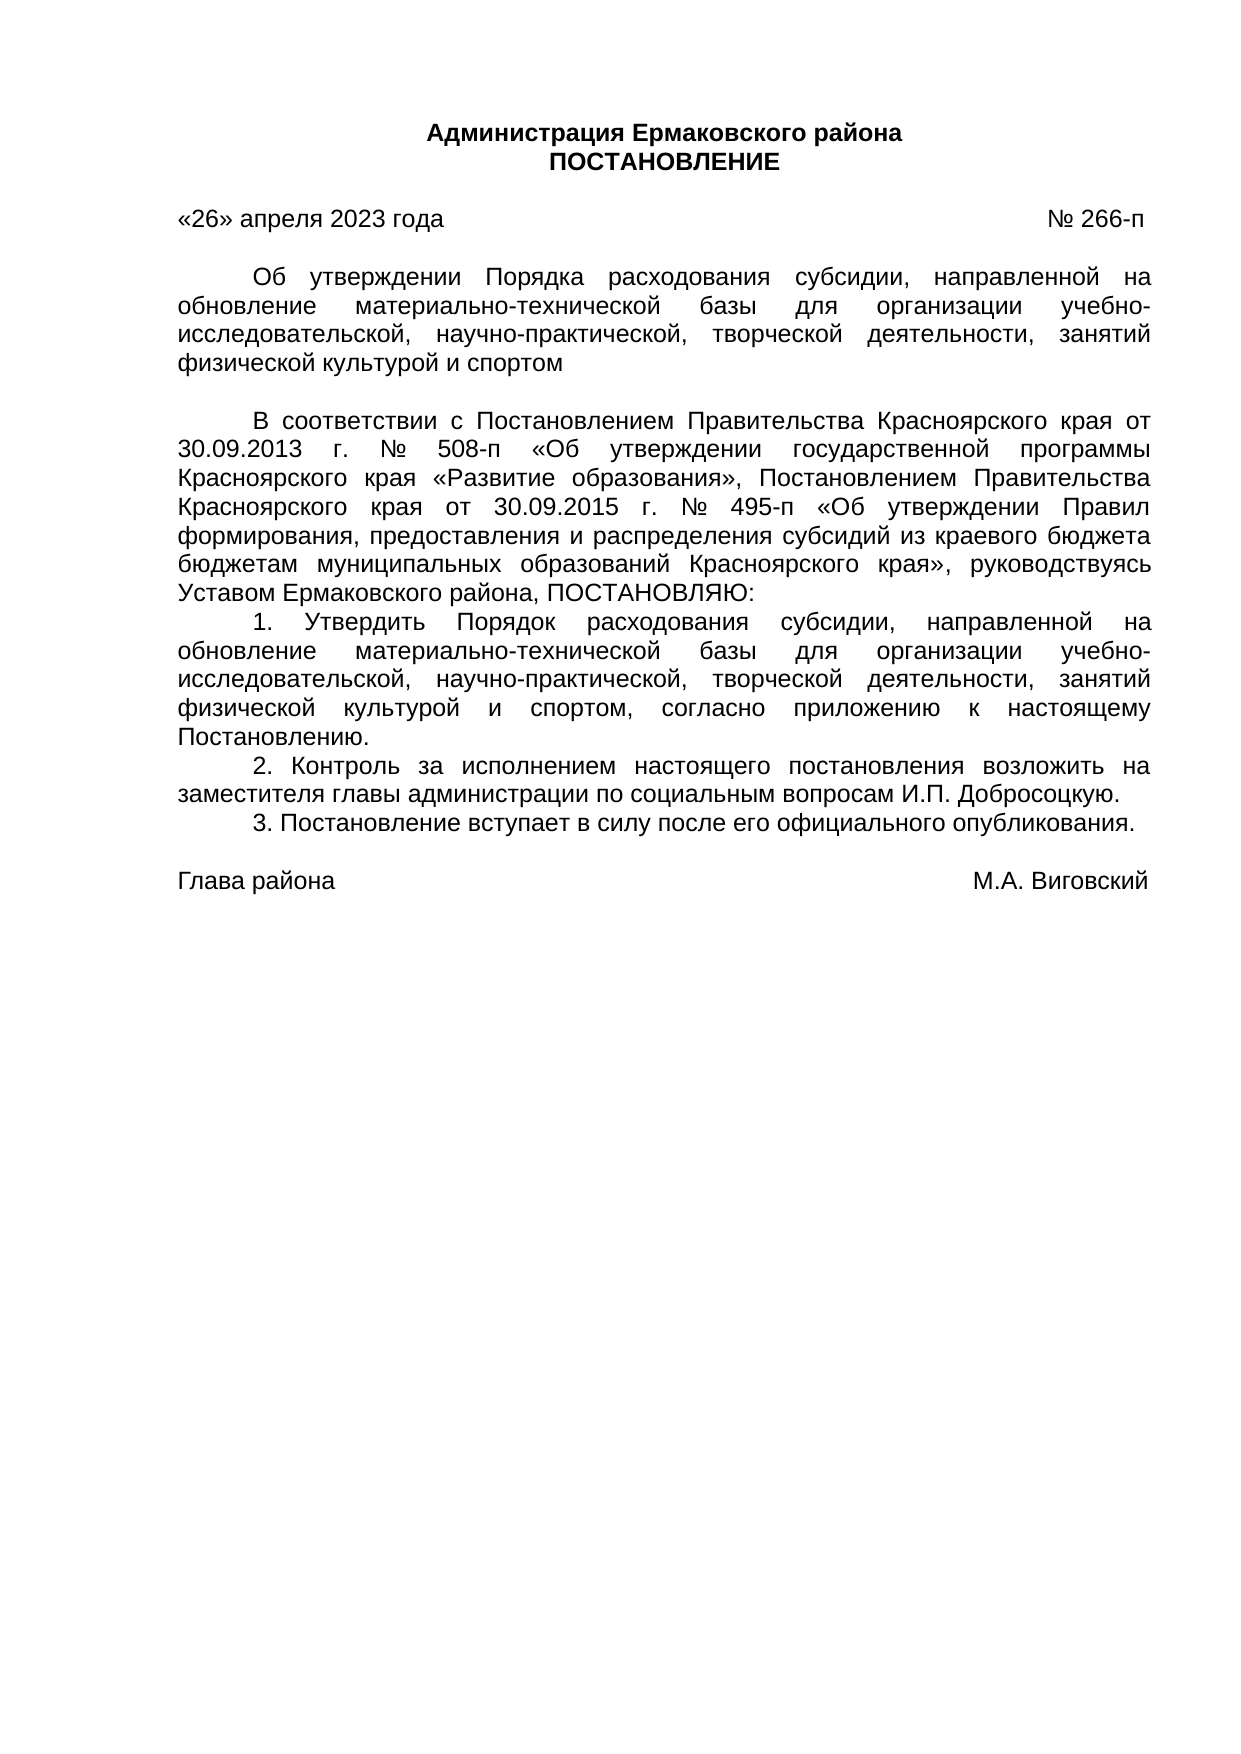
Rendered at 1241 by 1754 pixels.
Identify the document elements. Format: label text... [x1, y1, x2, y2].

text 2. Контроль за исполнением настоящего постановления возложить на заместителя главы администрации по социальным вопросам И.П. Добросоцкую. [177, 751, 1152, 808]
text ПОСТАНОВЛЕНИЕ [177, 147, 1152, 176]
text В соответствии с Постановлением Правительства Красноярского края от 30.09.2013 г. № 508-п «Об утверждении государственной программы Красноярского края «Развитие образования», Постановлением Правительства Красноярского края от 30.09.2015 г. № 495-п «Об утверждении Правил формирования, предоставления и распределения субсидий из краевого бюджета бюджетам муниципальных образований Красноярского края», руководствуясь Уставом Ермаковского района, ПОСТАНОВЛЯЮ: [177, 406, 1152, 607]
text Администрация Ермаковского района [177, 118, 1152, 147]
text «26» апреля 2023 года № 266-п [177, 204, 1152, 233]
text 1. Утвердить Порядок расходования субсидии, направленной на обновление материально-технической базы для организации учебно-исследовательской, научно-практической, творческой деятельности, занятий физической культурой и спортом, согласно приложению к настоящему Постановлению. [177, 607, 1152, 751]
text Об утверждении Порядка расходования субсидии, направленной на обновление материально-технической базы для организации учебно-исследовательской, научно-практической, творческой деятельности, занятий физической культурой и спортом [177, 262, 1152, 377]
text 3. Постановление вступает в силу после его официального опубликования. [177, 808, 1152, 837]
text Глава района М.А. Виговский [177, 866, 1152, 894]
